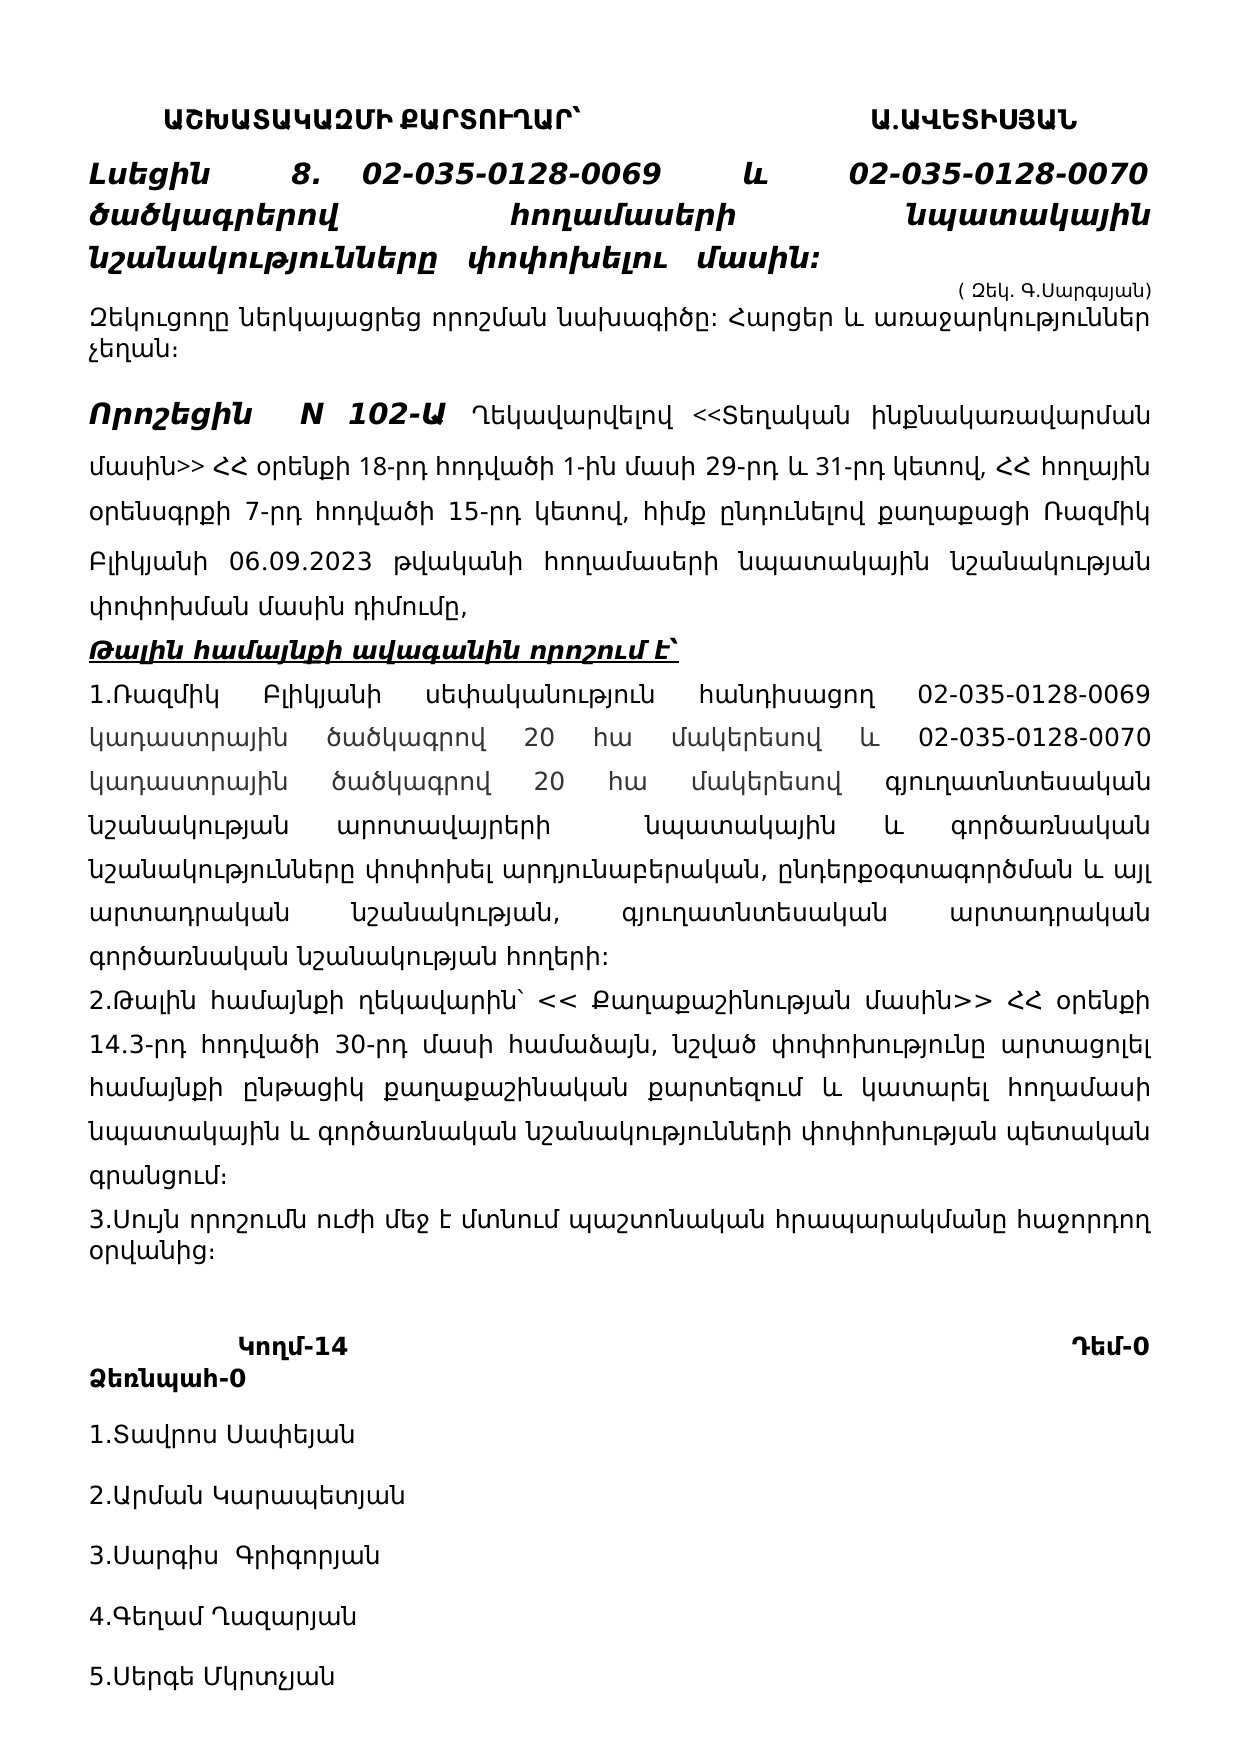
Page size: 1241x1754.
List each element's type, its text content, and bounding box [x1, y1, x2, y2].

text ԱՇԽԱՏԱԿԱԶՄԻ ՔԱՐՏՈՒՂԱՐ՝ Ա.ԱՎԵՏԻՍՅԱՆ [89, 101, 1152, 138]
text 5.Սերգե Մկրտչյան [89, 1662, 1152, 1691]
text 2.Թալին համայնքի ղեկավարին՝ << Քաղաքաշինության մասին>> ՀՀ օրենքի 14․3-րդ հոդվածի 30-րդ մասի համաձայն, նշված փոփոխությունը արտացոլել համայնքի ընթացիկ քաղաքաշինական քարտեզում և կատարել հողամասի նպատակային և գործառնական նշանակությունների փոփոխության պետական գրանցում։ [89, 986, 1152, 1190]
text ( Զեկ. Գ.Սարգսյան) [89, 280, 1152, 302]
text Լսեցին 8. 02-035-0128-0069 և 02-035-0128-0070 ծածկագրերով հողամասերի նպատակային նշանակությունները փոփոխելու մասին: [89, 157, 1152, 277]
text 3.Սույն որոշումն ուժի մեջ է մտնում պաշտոնական հրապարակմանը հաջորդող օրվանից։ [89, 1205, 1152, 1266]
text 4.Գեղամ Ղազարյան [89, 1602, 1152, 1631]
text 3.Սարգիս Գրիգորյան [89, 1541, 1152, 1571]
text Զեկուցողը ներկայացրեց որոշման նախագիծը: Հարցեր և առաջարկություններ չեղան։ [89, 303, 1152, 364]
text 1.Ռազմիկ Բլիկյանի սեփականություն հանդիսացող 02-035-0128-0069 կադաստրային ծածկագրով 20 հա մակերեսով և 02-035-0128-0070 կադաստրային ծածկագրով 20 հա մակերեսով գյուղատնտեսական նշանակության արոտավայրերի նպատակային և գործառնական նշանակությունները փոփոխել արդյունաբերական, ընդերքօգտագործման և այլ արտադրական նշանակության, գյուղատնտեսական արտադրական գործառնական նշանակության հողերի: [89, 680, 1152, 971]
text Թալին համայնքի ավագանին որոշում է՝ [89, 636, 1152, 665]
text 2.Արման Կարապետյան [89, 1481, 1152, 1510]
text 1.Տավրոս Սափեյան [89, 1421, 1152, 1450]
text Որոշեցին N 102-Ա Ղեկավարվելով <<Տեղական ինքնակառավարման մասին>> ՀՀ օրենքի 18-րդ հոդվածի 1-ին մասի 29-րդ և 31-րդ կետով, ՀՀ հողային օրենսգրքի 7-րդ հոդվածի 15-րդ կետով, հիմք ընդունելով քաղաքացի Ռազմիկ Բլիկյանի 06․09․2023 թվականի հողամասերի նպատակային նշանակության փոփոխման մասին դիմումը, [89, 397, 1152, 621]
text Կողմ-14 Դեմ-0 Ձեռնպահ-0 [89, 1333, 1152, 1393]
